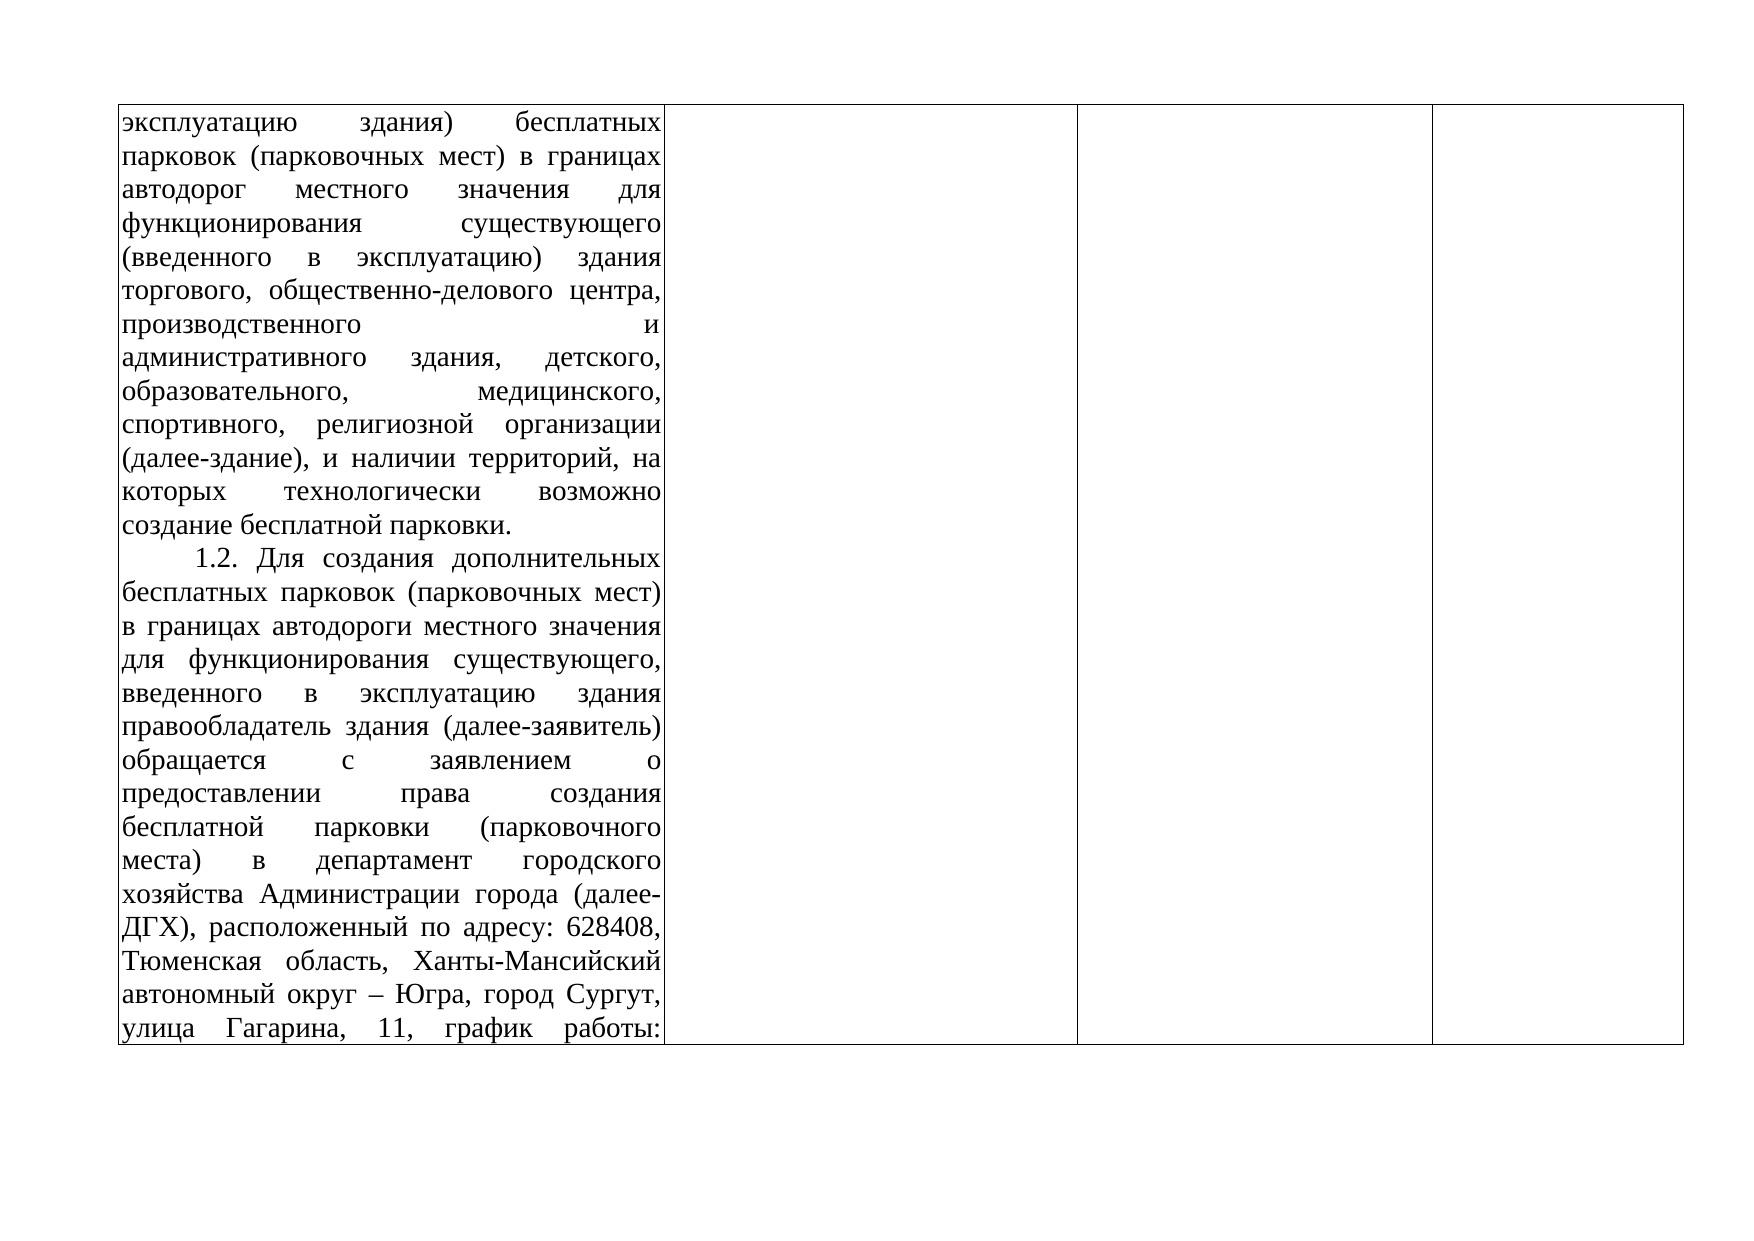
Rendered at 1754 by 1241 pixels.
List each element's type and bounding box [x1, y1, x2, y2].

table_cell [1078, 105, 1432, 1044]
table_cell [119, 105, 664, 1044]
table_cell [1433, 105, 1683, 1044]
table_cell [665, 105, 1077, 1044]
